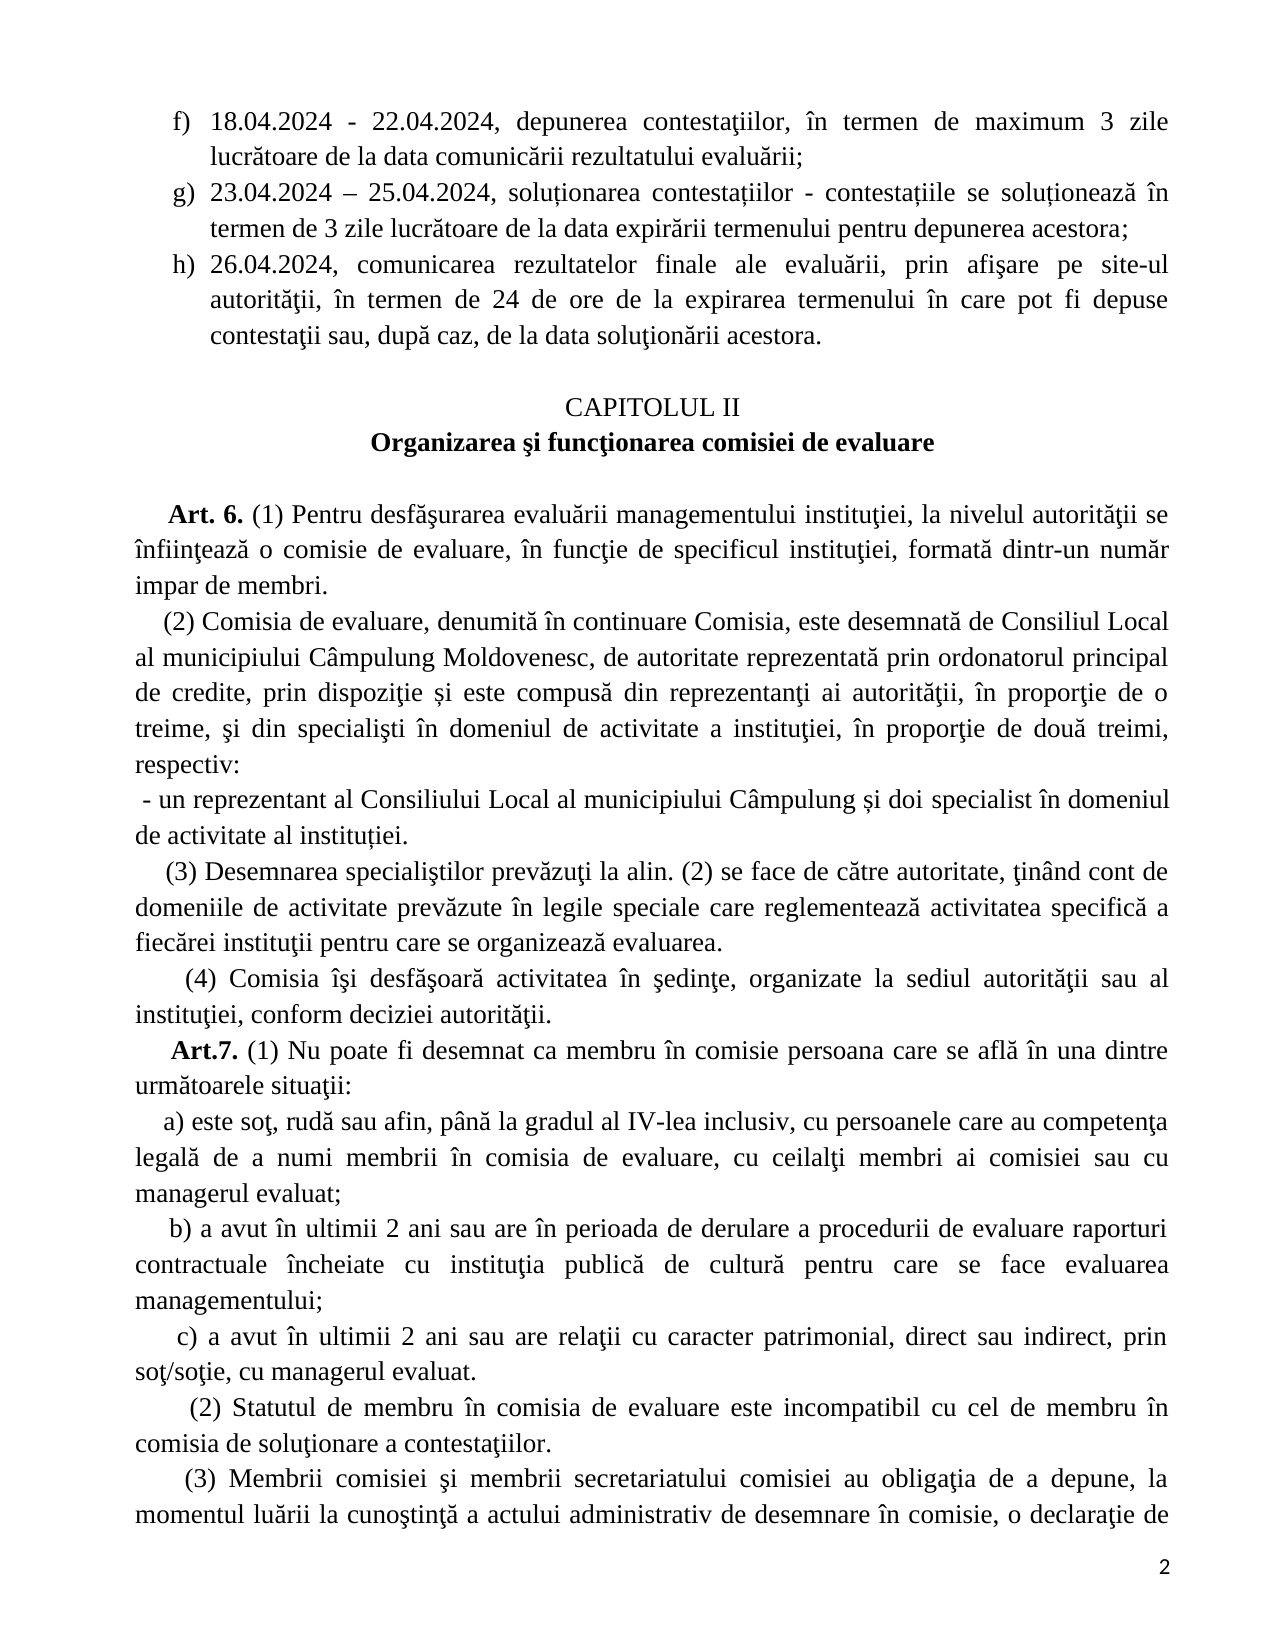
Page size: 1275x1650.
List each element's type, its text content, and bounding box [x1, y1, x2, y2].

text Organizarea şi funcţionarea comisiei de evaluare [135, 426, 1170, 457]
list 23.04.2024 – 25.04.2024, soluționarea contestațiilor - contestațiile se soluționează în termen de 3 zile lucrătoare de la data expirării termenului pentru depunerea acestora; [172, 176, 1170, 243]
text CAPITOLUL II [135, 391, 1170, 422]
text (3) Desemnarea specialiştilor prevăzuţi la alin. (2) se face de către autoritate, ţinând cont de domeniile de activitate prevăzute în legile speciale care reglementează activitatea specifică a fiecărei instituţii pentru care se organizează evaluarea. [135, 855, 1170, 958]
text Art.7. (1) Nu poate fi desemnat ca membru în comisie persoana care se află în una dintre următoarele situaţii: [135, 1034, 1170, 1101]
text (2) Comisia de evaluare, denumită în continuare Comisia, este desemnată de Consiliul Local al municipiului Câmpulung Moldovenesc, de autoritate reprezentată prin ordonatorul principal de credite, prin dispoziţie și este compusă din reprezentanţi ai autorităţii, în proporţie de o treime, şi din specialişti în domeniul de activitate a instituţiei, în proporţie de două treimi, respectiv: [135, 605, 1170, 779]
text (4) Comisia îşi desfăşoară activitatea în şedinţe, organizate la sediul autorităţii sau al instituţiei, conform deciziei autorităţii. [135, 962, 1170, 1029]
list 18.04.2024 - 22.04.2024, depunerea contestaţiilor, în termen de maximum 3 zile lucrătoare de la data comunicării rezultatului evaluării; [172, 105, 1170, 172]
text a) este soţ, rudă sau afin, până la gradul al IV-lea inclusiv, cu persoanele care au competenţa legală de a numi membrii în comisia de evaluare, cu ceilalţi membri ai comisiei sau cu managerul evaluat; [135, 1105, 1170, 1208]
text Art. 6. (1) Pentru desfăşurarea evaluării managementului instituţiei, la nivelul autorităţii se înfiinţează o comisie de evaluare, în funcţie de specificul instituţiei, formată dintr-un număr impar de membri. [135, 498, 1170, 600]
text (2) Statutul de membru în comisia de evaluare este incompatibil cu cel de membru în comisia de soluţionare a contestaţiilor. [135, 1391, 1170, 1458]
list 26.04.2024, comunicarea rezultatelor finale ale evaluării, prin afişare pe site-ul autorităţii, în termen de 24 de ore de la expirarea termenului în care pot fi depuse contestaţii sau, după caz, de la data soluţionării acestora. [172, 248, 1170, 350]
text b) a avut în ultimii 2 ani sau are în perioada de derulare a procedurii de evaluare raporturi contractuale încheiate cu instituţia publică de cultură pentru care se face evaluarea managementului; [135, 1212, 1170, 1315]
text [135, 1462, 1170, 1529]
text - un reprezentant al Consiliului Local al municipiului Câmpulung și doi specialist în domeniul de activitate al instituției. [135, 784, 1170, 851]
text c) a avut în ultimii 2 ani sau are relaţii cu caracter patrimonial, direct sau indirect, prin soţ/soţie, cu managerul evaluat. [135, 1319, 1170, 1386]
